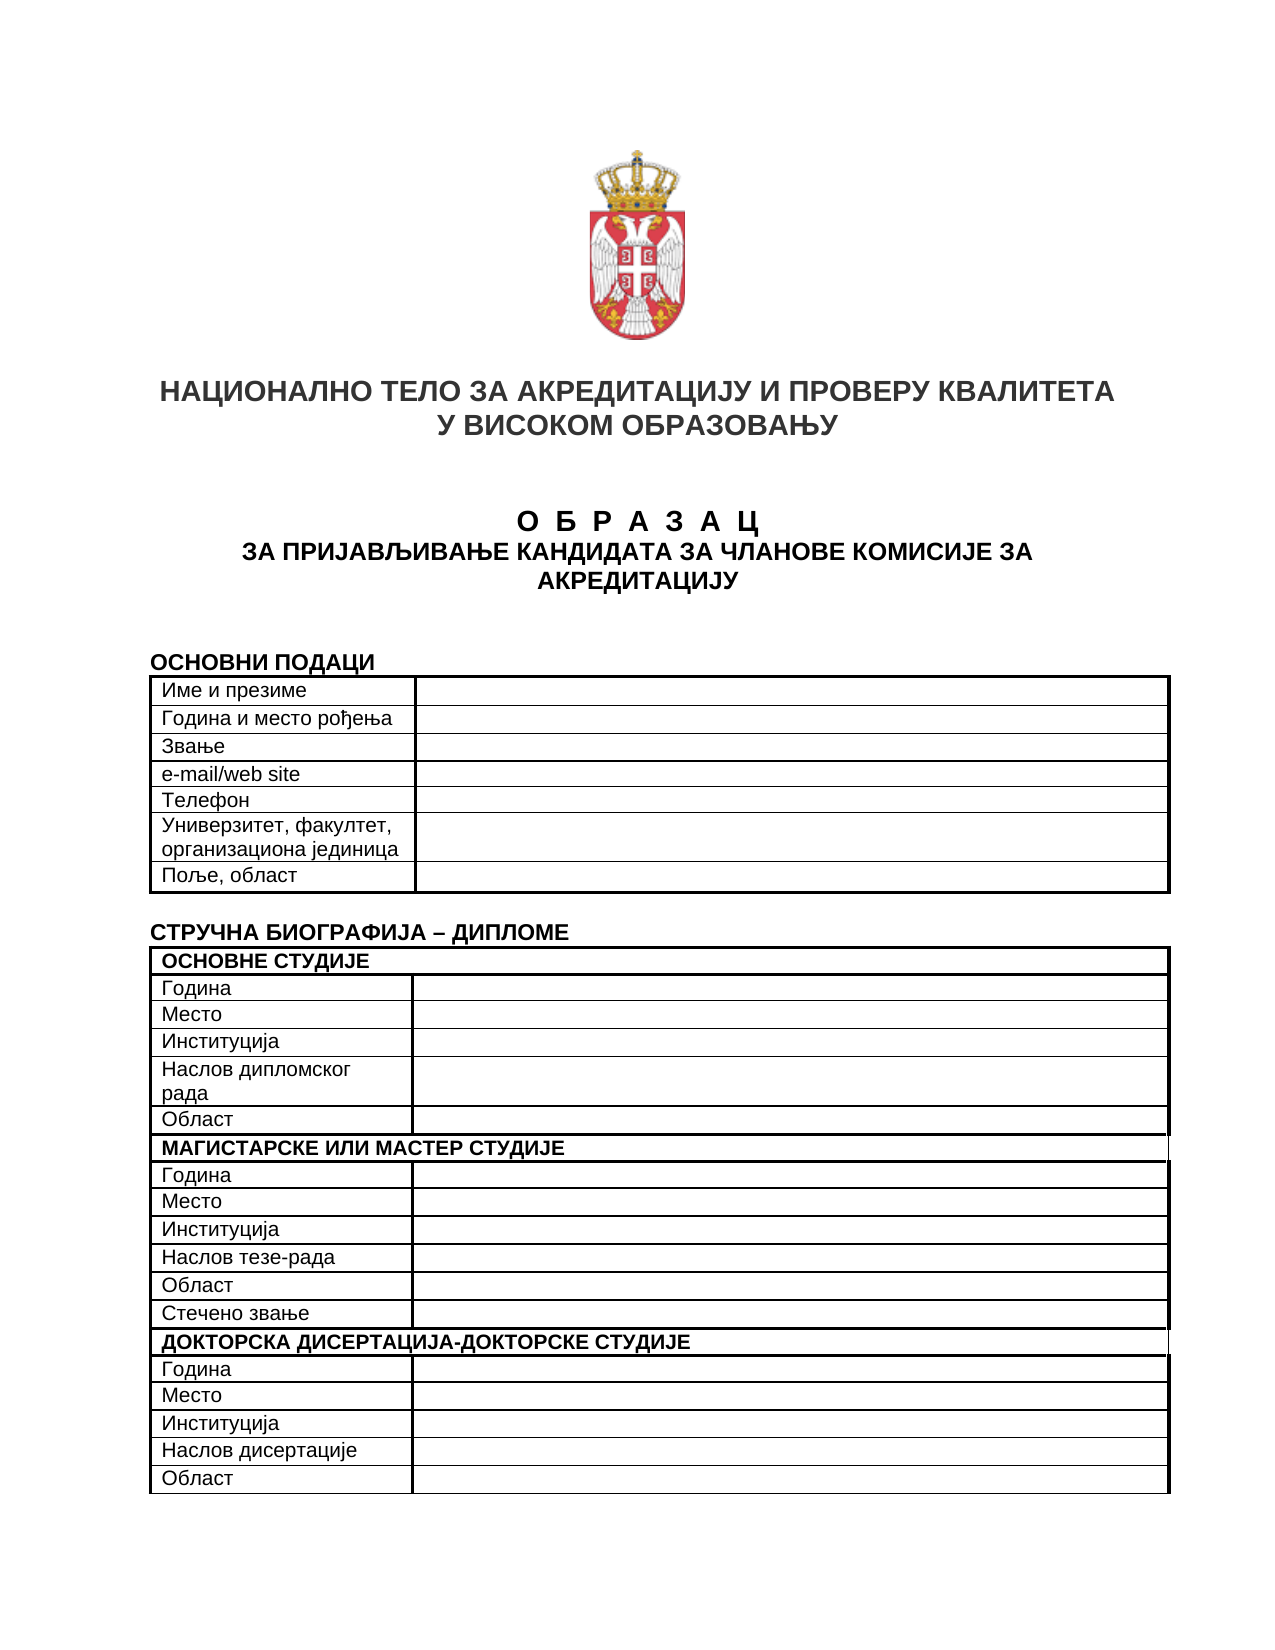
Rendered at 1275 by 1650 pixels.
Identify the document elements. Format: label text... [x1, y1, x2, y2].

table_cell Област [152, 1107, 411, 1133]
text НАЦИОНАЛНО ТЕЛО ЗА АКРЕДИТАЦИЈУ И ПРОВЕРУ КВАЛИТЕТА У ВИСОКОМ ОБРАЗОВАЊУ [150, 374, 1125, 441]
text СТРУЧНА БИОГРАФИЈА – ДИПЛОМЕ [150, 919, 1125, 946]
table_cell [417, 787, 1167, 811]
table_cell [414, 1411, 1167, 1437]
table_cell Област [152, 1273, 411, 1299]
table_cell Институција [152, 1029, 411, 1056]
table_cell [414, 1354, 1167, 1381]
table_cell Стечено звање [152, 1301, 411, 1327]
table_cell [414, 1466, 1167, 1493]
table_cell [414, 1107, 1167, 1133]
table_cell [414, 1245, 1167, 1271]
table_cell [417, 762, 1167, 786]
table_cell Година и место рођења [152, 706, 414, 732]
table_cell [414, 1189, 1167, 1215]
table_cell Наслов дисертације [152, 1438, 411, 1465]
table_cell Наслов тезе-рада [152, 1245, 411, 1271]
table_header Име и презиме [152, 678, 414, 704]
table_cell Место [152, 1383, 411, 1409]
table_cell Институција [152, 1217, 411, 1243]
table_header ОСНОВНЕ СТУДИЈЕ [152, 949, 1167, 973]
table_cell Телефон [152, 787, 414, 811]
table_cell [417, 813, 1167, 861]
picture [589, 150, 685, 340]
table_cell Поље, област [152, 862, 414, 891]
table_cell Област [152, 1466, 411, 1493]
table_cell Место [152, 1189, 411, 1215]
table_cell [414, 976, 1167, 1000]
table_cell Година [152, 1357, 411, 1381]
table_cell Година [152, 976, 411, 1000]
table_cell ДОКТОРСКА ДИСЕРТАЦИЈА-ДОКТОРСКЕ СТУДИЈЕ [152, 1327, 1168, 1354]
table_cell Наслов дипломског рада [152, 1057, 411, 1105]
table_cell Звање [152, 734, 414, 760]
table_cell Универзитет, факултет, организациона јединица [152, 813, 414, 861]
table_cell [417, 862, 1167, 891]
text ОСНОВНИ ПОДАЦИ [150, 649, 1125, 675]
table_cell Институција [152, 1411, 411, 1437]
table_cell [414, 1217, 1167, 1243]
table_header [417, 678, 1167, 704]
table_cell [414, 1383, 1167, 1409]
table_cell [417, 706, 1167, 732]
text ЗА ПРИЈАВЉИВАЊЕ КАНДИДАТА ЗА ЧЛАНОВЕ КОМИСИЈЕ ЗА АКРЕДИТАЦИЈУ [150, 537, 1125, 595]
table_cell [417, 734, 1167, 760]
table_cell Година [152, 1163, 411, 1187]
table_cell [414, 1160, 1167, 1187]
table_cell [414, 1029, 1167, 1056]
table_cell [414, 1301, 1167, 1327]
table_cell [414, 1001, 1167, 1028]
table_cell е-mail/web site [152, 762, 414, 786]
table_cell [414, 1057, 1167, 1105]
table_cell МАГИСТАРСКЕ ИЛИ МАСТЕР СТУДИЈЕ [152, 1133, 1168, 1160]
table_cell Место [152, 1001, 411, 1028]
table_cell [414, 1273, 1167, 1299]
text О Б Р А З А Ц [150, 504, 1125, 537]
table_cell [414, 1438, 1167, 1465]
